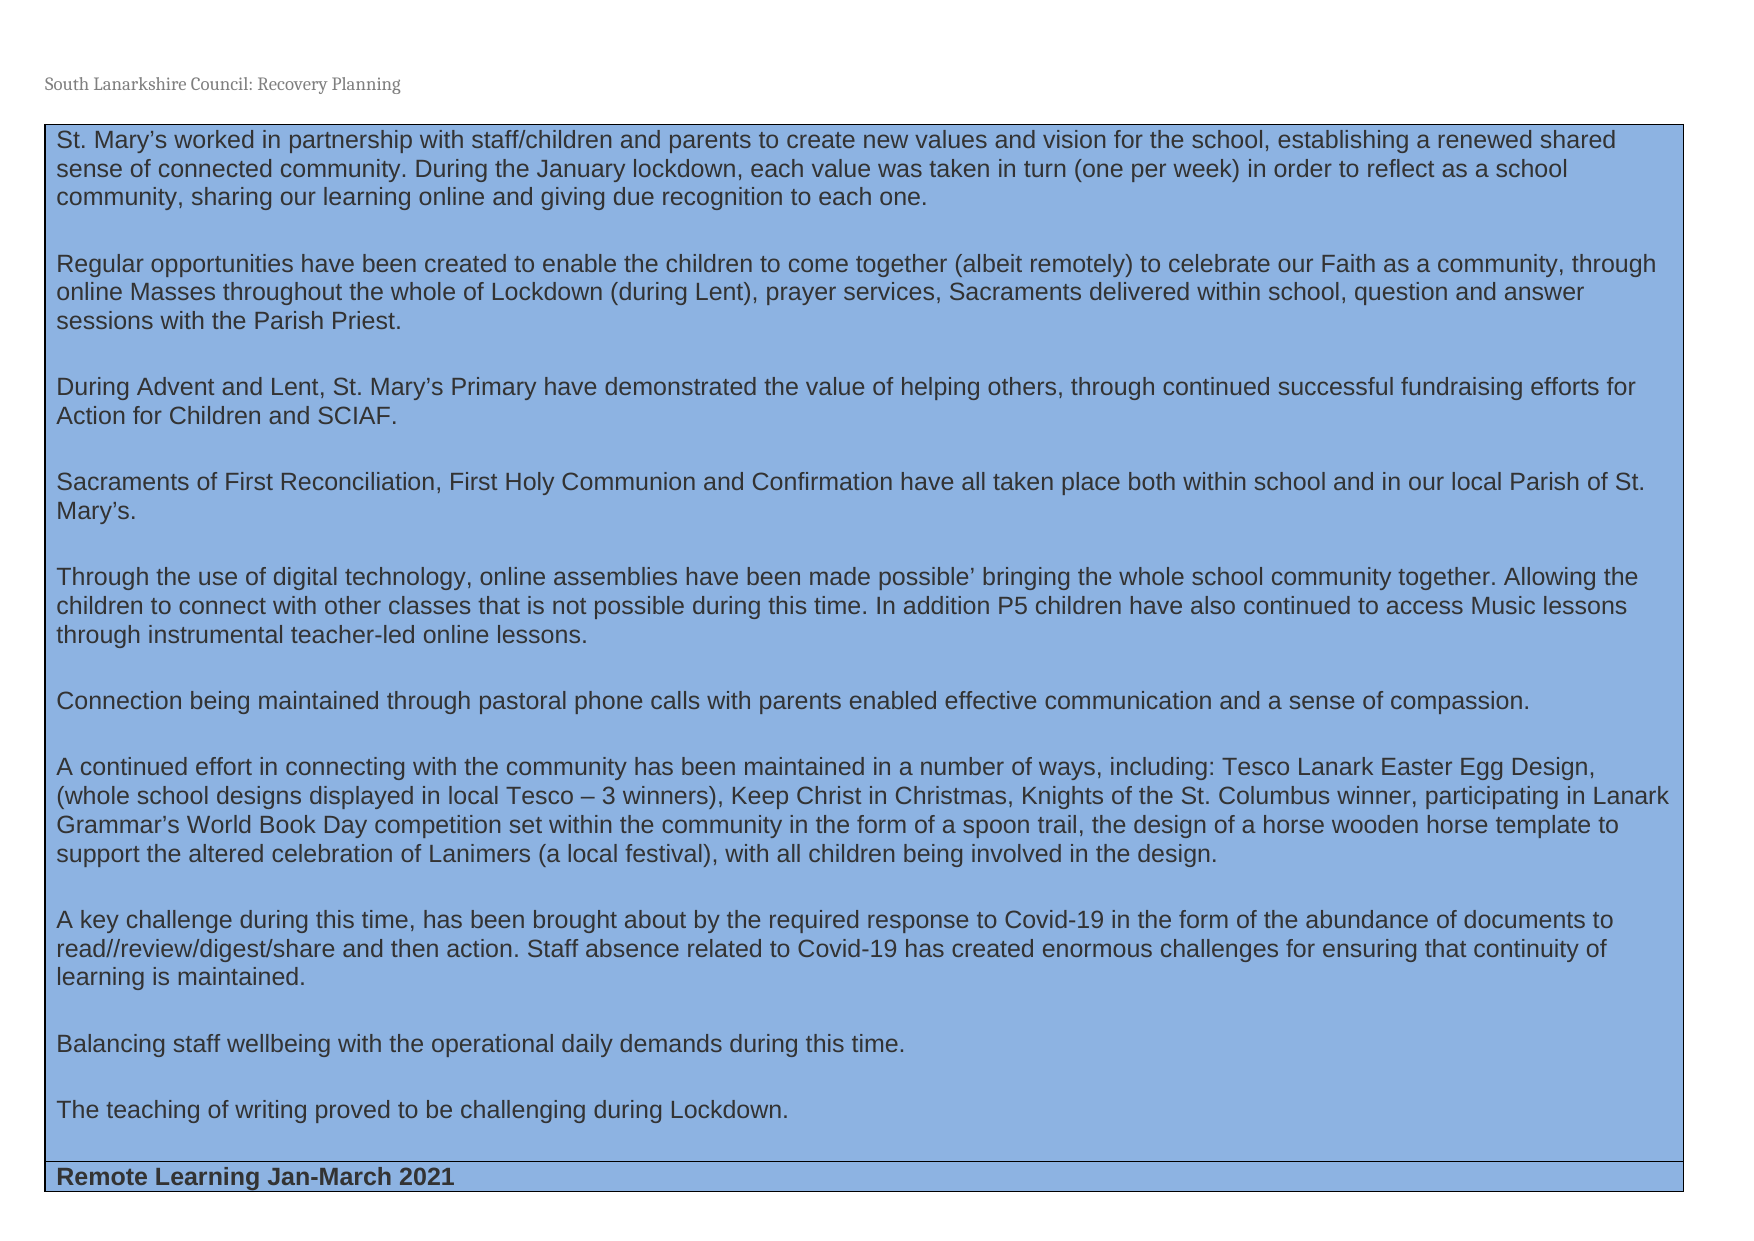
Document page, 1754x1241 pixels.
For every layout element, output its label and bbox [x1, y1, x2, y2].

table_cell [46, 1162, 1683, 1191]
table_cell [46, 125, 1683, 1161]
